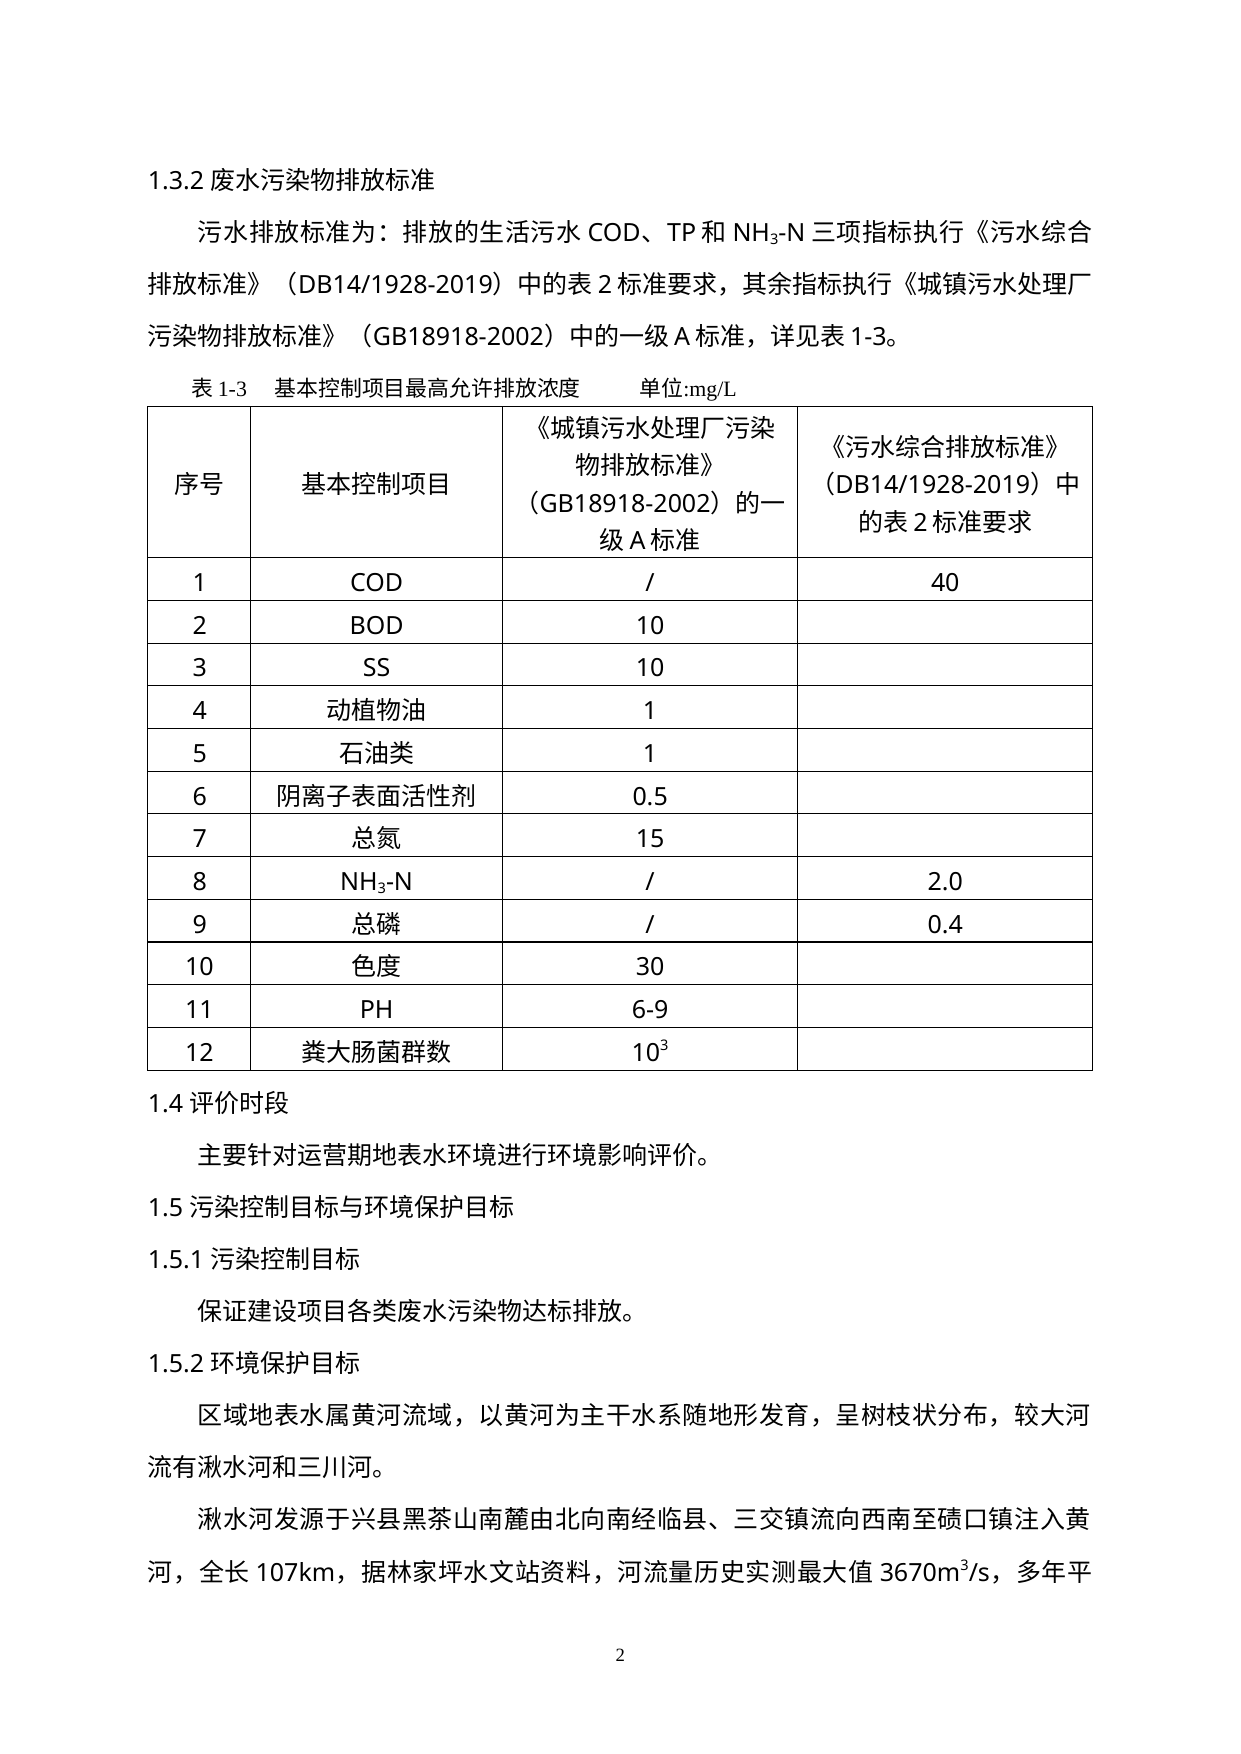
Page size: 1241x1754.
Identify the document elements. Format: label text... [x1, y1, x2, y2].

table_header 《城镇污水处理厂污染物排放标准》（GB18918-2002）的一级A标准 [503, 407, 797, 557]
table_cell BOD [251, 601, 502, 642]
table_cell [798, 644, 1092, 685]
table_cell [798, 943, 1092, 984]
table_cell [798, 814, 1092, 856]
table_cell 10 [503, 601, 797, 642]
table_cell 粪大肠菌群数 [251, 1028, 502, 1069]
table_cell 4 [148, 686, 250, 728]
table_cell 2.0 [798, 857, 1092, 899]
table_cell 阴离子表面活性剂 [251, 772, 502, 813]
text 1.5 污染控制目标与环境保护目标 [148, 1175, 1092, 1227]
text 1.3.2 废水污染物排放标准 [148, 148, 1092, 200]
table_cell [798, 729, 1092, 771]
table_cell 10 [503, 644, 797, 685]
table_header 《污水综合排放标准》（DB14/1928-2019）中的表2标准要求 [798, 407, 1092, 557]
table_cell 0.4 [798, 900, 1092, 941]
text 1.4 评价时段 [148, 1071, 1092, 1123]
table_cell 11 [148, 985, 250, 1027]
table_cell / [503, 900, 797, 941]
table_cell 15 [503, 814, 797, 856]
table_cell 6 [148, 772, 250, 813]
table_cell 7 [148, 814, 250, 856]
table_cell [798, 1028, 1092, 1069]
table_cell SS [251, 644, 502, 685]
text 污水排放标准为：排放的生活污水COD、TP和NH3-N三项指标执行《污水综合排放标准》（DB14/1928-2019）中的表2标准要求，其余指标执行《城镇污水处理厂污染物排放标准》（GB18918-2002）中的一级A标准，详见表1-3。 [148, 200, 1092, 356]
text 保证建设项目各类废水污染物达标排放。 [148, 1279, 1092, 1331]
table_cell [798, 686, 1092, 728]
table_cell 总磷 [251, 900, 502, 941]
table_cell PH [251, 985, 502, 1027]
table_cell / [503, 857, 797, 899]
table_cell / [503, 558, 797, 600]
table_cell 5 [148, 729, 250, 771]
table_cell 3 [148, 644, 250, 685]
table_cell 总氮 [251, 814, 502, 856]
table_cell 9 [148, 900, 250, 941]
table_cell 40 [798, 558, 1092, 600]
table_cell 103 [503, 1028, 797, 1069]
text 主要针对运营期地表水环境进行环境影响评价。 [148, 1123, 1092, 1175]
table_cell 8 [148, 857, 250, 899]
table_cell 1 [503, 686, 797, 728]
text 表1-3 基本控制项目最高允许排放浓度 单位:mg/L [148, 356, 1092, 406]
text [148, 1487, 1092, 1591]
table_cell 12 [148, 1028, 250, 1069]
table_cell 2 [148, 601, 250, 642]
table_cell NH3-N [251, 857, 502, 899]
table_cell 动植物油 [251, 686, 502, 728]
table_cell 1 [503, 729, 797, 771]
table_cell 30 [503, 943, 797, 984]
table_cell 6-9 [503, 985, 797, 1027]
text 区域地表水属黄河流域，以黄河为主干水系随地形发育，呈树枝状分布，较大河流有湫水河和三川河。 [148, 1383, 1092, 1487]
table_header 基本控制项目 [251, 407, 502, 557]
table_cell [798, 985, 1092, 1027]
table_header 序号 [148, 407, 250, 557]
table_cell 石油类 [251, 729, 502, 771]
text 1.5.2 环境保护目标 [148, 1331, 1092, 1383]
table_cell [798, 601, 1092, 642]
table_cell 10 [148, 943, 250, 984]
table_cell 1 [148, 558, 250, 600]
text 1.5.1 污染控制目标 [148, 1227, 1092, 1279]
table_cell 0.5 [503, 772, 797, 813]
table_cell COD [251, 558, 502, 600]
table_cell [798, 772, 1092, 813]
table_cell 色度 [251, 943, 502, 984]
